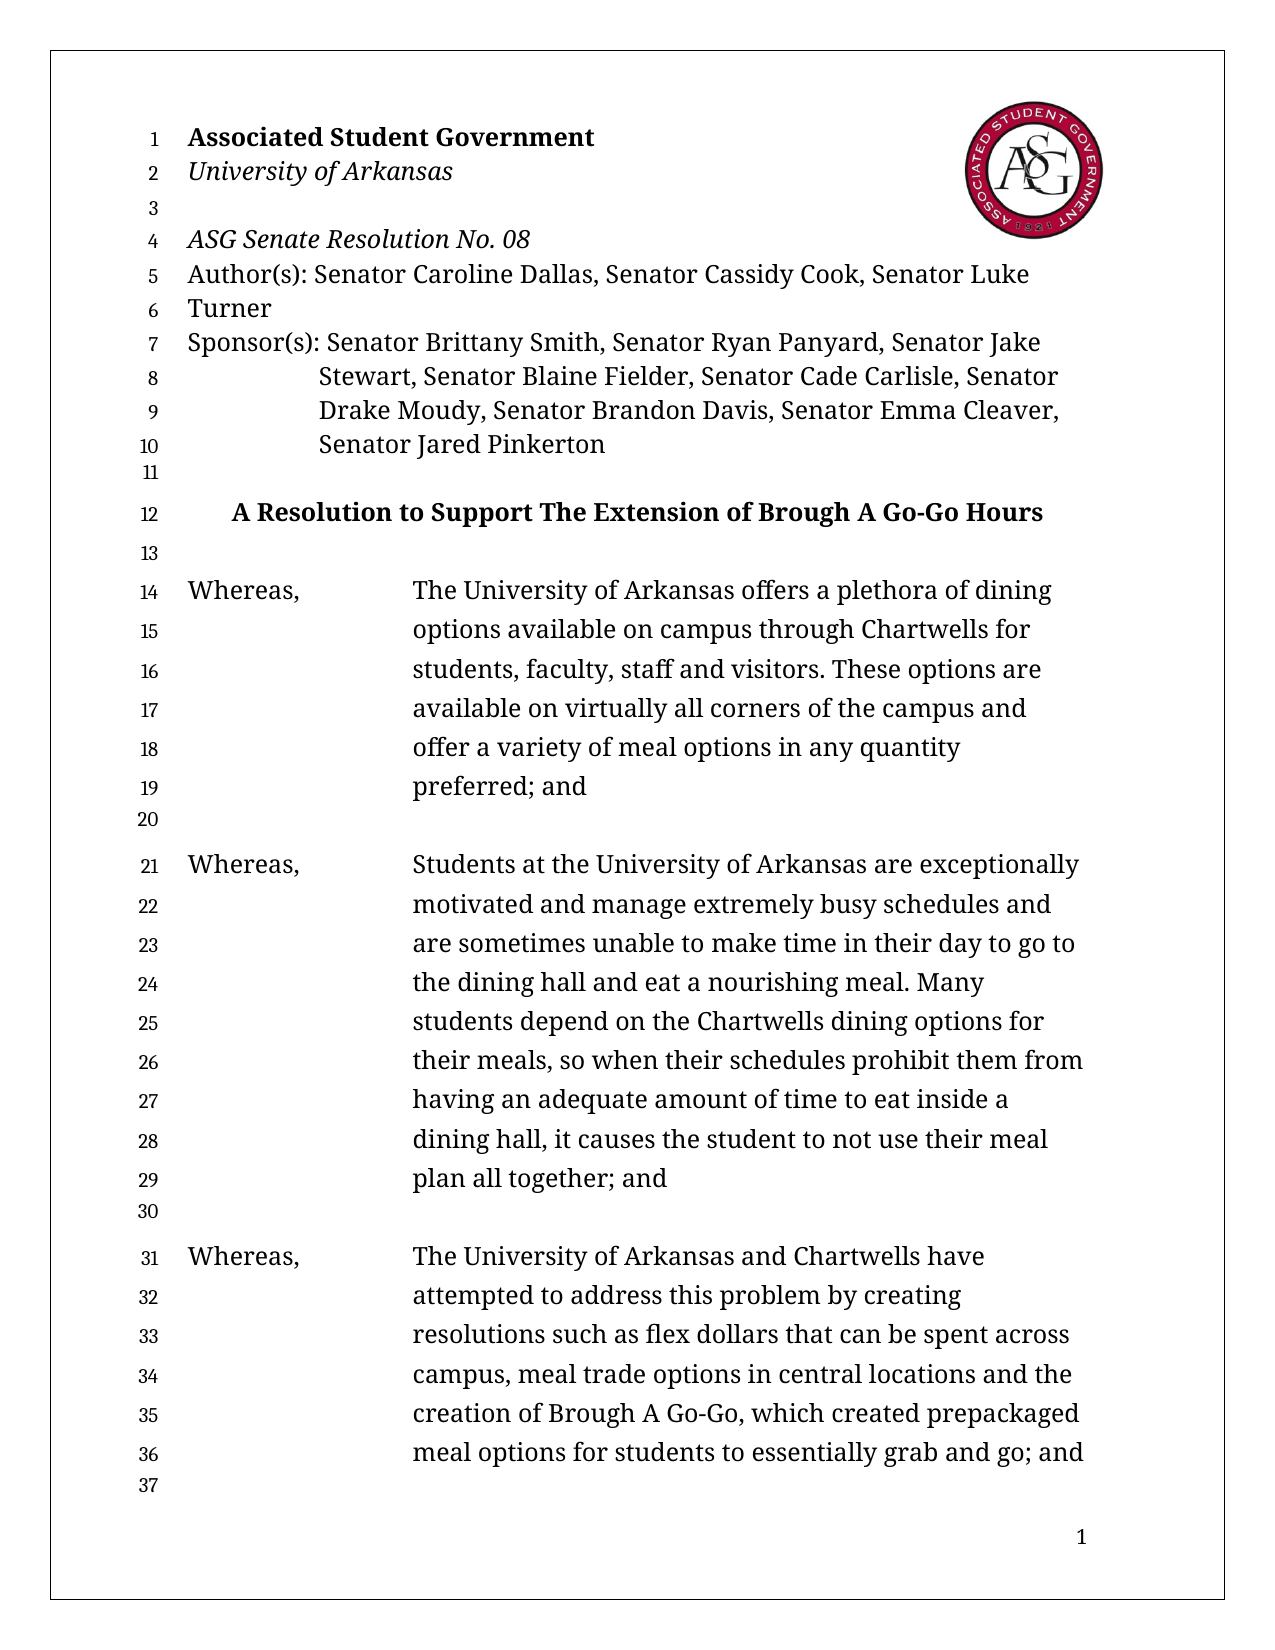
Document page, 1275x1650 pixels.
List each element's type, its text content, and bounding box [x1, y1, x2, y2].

text ASG Senate Resolution No. 08 [187, 222, 1087, 256]
text Associated Student Government [187, 120, 1087, 154]
text Whereas, The University of Arkansas and Chartwells have attempted to address this problem by creating resolutions such as flex dollars that can be spent across campus, meal trade options in central locations and the creation of Brough A Go-Go, which created prepackaged meal options for students to essentially grab and go; and [187, 1239, 1087, 1469]
text Author(s): Senator Caroline Dallas, Senator Cassidy Cook, Senator Luke Turner [187, 256, 1087, 324]
text University of Arkansas [187, 154, 1087, 188]
text Whereas, The University of Arkansas offers a plethora of dining options available on campus through Chartwells for students, faculty, staff and visitors. These options are available on virtually all corners of the campus and offer a variety of meal options in any quantity preferred; and [187, 573, 1087, 803]
text Sponsor(s): Senator Brittany Smith, Senator Ryan Panyard, Senator Jake Stewart, Senator Blaine Fielder, Senator Cade Carlisle, Senator Drake Moudy, Senator Brandon Davis, Senator Emma Cleaver, Senator Jared Pinkerton [187, 324, 1087, 461]
picture [962, 99, 1106, 242]
text A Resolution to Support The Extension of Brough A Go-Go Hours [187, 495, 1087, 529]
text Whereas, Students at the University of Arkansas are exceptionally motivated and manage extremely busy schedules and are sometimes unable to make time in their day to go to the dining hall and eat a nourishing meal. Many students depend on the Chartwells dining options for their meals, so when their schedules prohibit them from having an adequate amount of time to eat inside a dining hall, it causes the student to not use their meal plan all together; and [187, 847, 1087, 1194]
